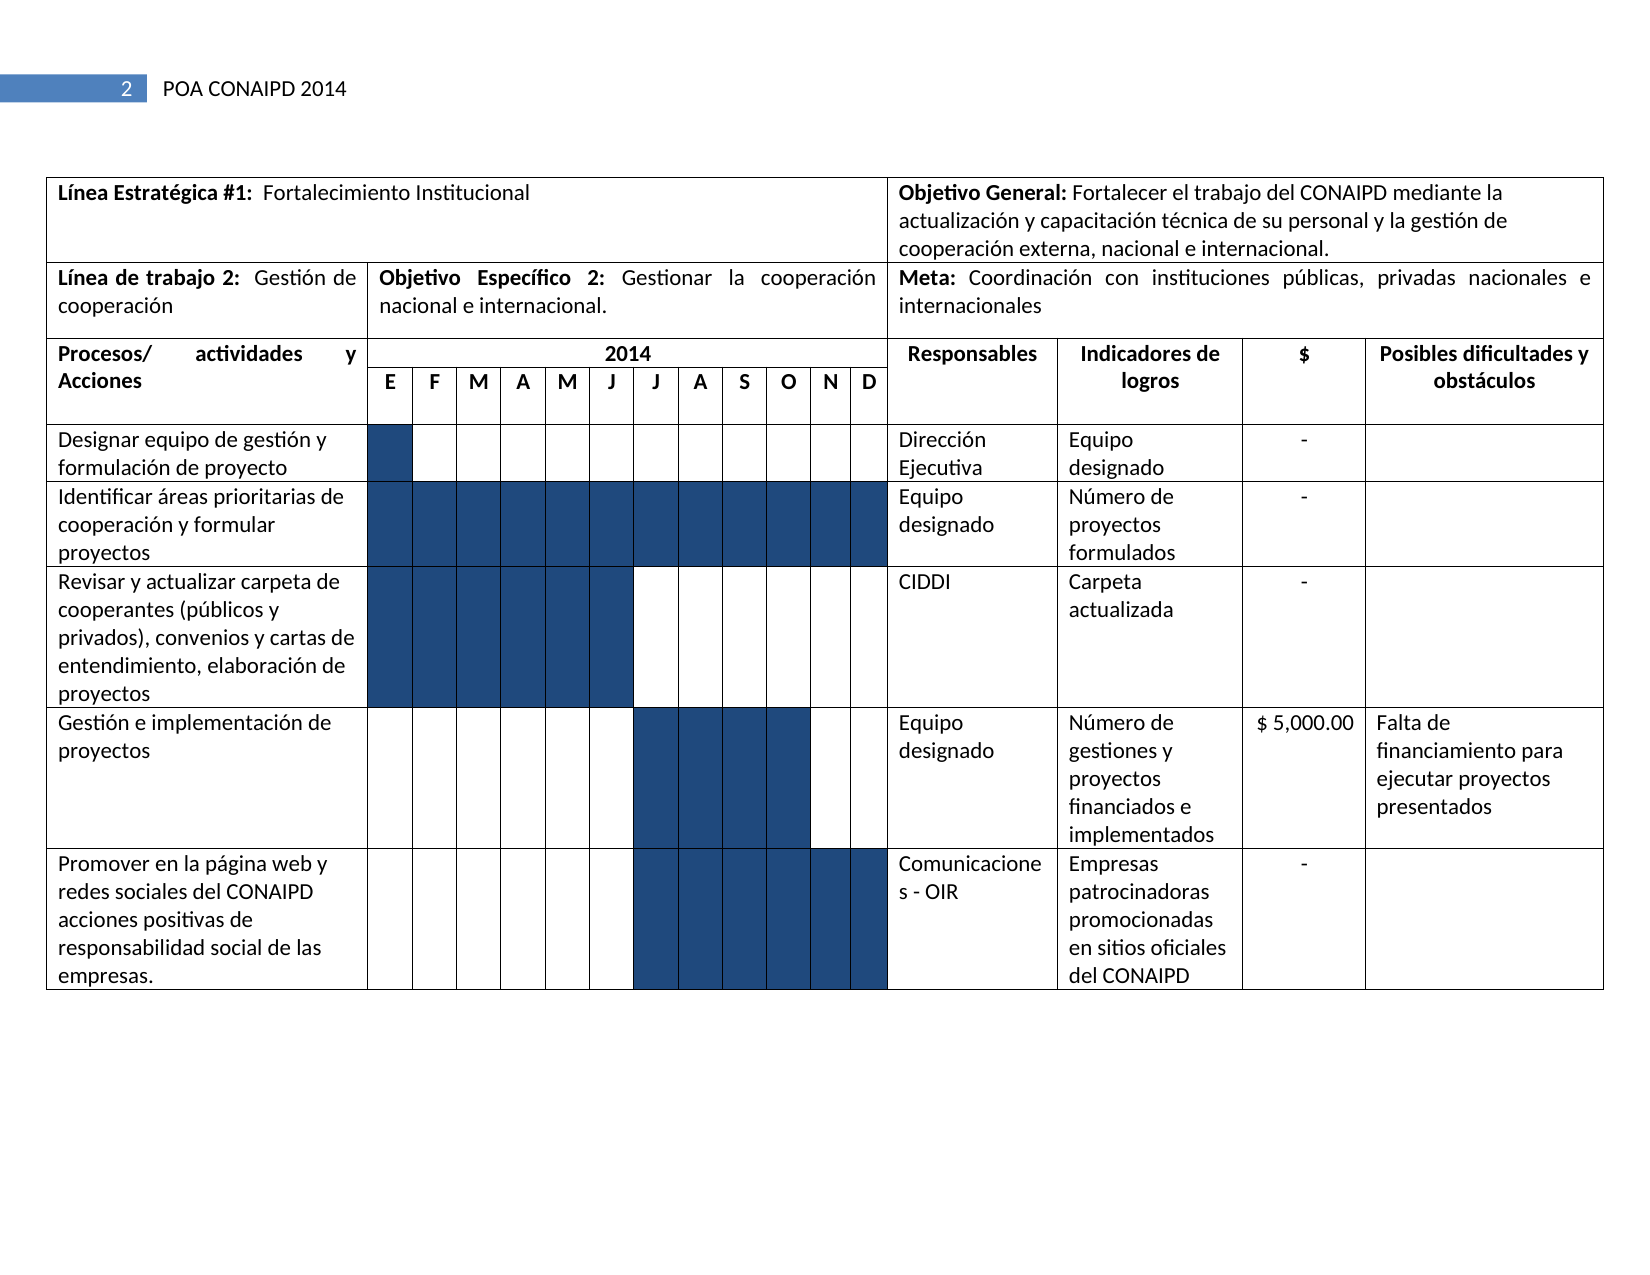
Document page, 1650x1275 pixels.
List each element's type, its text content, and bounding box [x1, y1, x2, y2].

table_cell Posibles dificultades y obstáculos [1366, 339, 1603, 424]
table_cell Meta: Coordinación con instituciones públicas, privadas nacionales e internacionales [888, 263, 1603, 338]
table_cell Equipo designado [1058, 425, 1242, 481]
table_cell [851, 425, 887, 481]
table_cell [546, 567, 589, 707]
table_cell [723, 708, 766, 848]
table_cell [767, 425, 810, 481]
table_cell [590, 567, 633, 707]
table_cell [368, 567, 412, 707]
table_cell Línea de trabajo 2: Gestión de cooperación [47, 263, 367, 338]
table_cell [457, 482, 500, 566]
table_cell [1366, 567, 1603, 707]
table_cell Promover en la página web y redes sociales del CONAIPD acciones positivas de responsabilidad social de las empresas. [47, 849, 367, 989]
table_cell [851, 482, 887, 566]
table_cell M [546, 368, 589, 424]
table_cell [767, 708, 810, 848]
table_cell Número de proyectos formulados [1058, 482, 1242, 566]
table_cell [723, 849, 766, 989]
table_cell [501, 567, 545, 707]
table_cell Designar equipo de gestión y formulación de proyecto [47, 425, 367, 481]
table_cell [546, 708, 589, 848]
table_cell [368, 425, 412, 481]
table_cell [546, 482, 589, 566]
table_cell [634, 708, 678, 848]
table_cell M [457, 368, 500, 424]
table_cell Equipo designado [888, 708, 1057, 848]
table_cell D [851, 368, 887, 424]
table_cell [851, 567, 887, 707]
table_cell [368, 482, 412, 566]
table_cell - [1243, 567, 1365, 707]
table_cell J [634, 368, 678, 424]
table_cell O O [767, 368, 810, 424]
table_cell Indicadores de logros [1058, 339, 1242, 424]
table_cell [723, 425, 766, 481]
table_cell [1366, 849, 1603, 989]
table_cell Procesos/ actividades y Acciones [47, 339, 367, 424]
table_cell N [811, 368, 850, 424]
table_cell Dirección Ejecutiva [888, 425, 1057, 481]
table_cell Empresas patrocinadoras promocionadas en sitios oficiales del CONAIPD [1058, 849, 1242, 989]
table_cell [767, 482, 810, 566]
table_cell - [1243, 425, 1365, 481]
table_cell CIDDI [888, 567, 1057, 707]
table_cell Número de gestiones y proyectos financiados e implementados [1058, 708, 1242, 848]
table_cell Gestión e implementación de proyectos [47, 708, 367, 848]
table_cell [811, 567, 850, 707]
table_cell Equipo designado [888, 482, 1057, 566]
table_cell [501, 482, 545, 566]
table_cell Identificar áreas prioritarias de cooperación y formular proyectos [47, 482, 367, 566]
table_cell [590, 849, 633, 989]
table_cell [590, 425, 633, 481]
table_cell [590, 708, 633, 848]
table_cell [811, 708, 850, 848]
table_cell [457, 849, 500, 989]
table_cell - [1243, 849, 1365, 989]
table_cell [546, 425, 589, 481]
table_cell [851, 708, 887, 848]
table_cell Revisar y actualizar carpeta de cooperantes (públicos y privados), convenios y cartas de entendimiento, elaboración de proyectos [47, 567, 367, 707]
table_cell [413, 708, 456, 848]
table_cell $ [1243, 339, 1365, 424]
table_cell [501, 708, 545, 848]
table_cell F [413, 368, 456, 424]
table_cell [811, 849, 850, 989]
table_header Objetivo General: Fortalecer el trabajo del CONAIPD mediante la actualización y capacitación técnica de su personal y la gestión de cooperación externa, nacional e internacional. [888, 178, 1603, 262]
table_cell [457, 567, 500, 707]
table_cell [368, 849, 412, 989]
table_cell [634, 849, 678, 989]
table_cell [546, 849, 589, 989]
table_cell [457, 425, 500, 481]
table_cell [851, 849, 887, 989]
table_cell A [679, 368, 722, 424]
table_cell 2014 [368, 339, 887, 367]
table_cell [501, 849, 545, 989]
table_cell J [590, 368, 633, 424]
table_cell [368, 708, 412, 848]
table_cell [679, 425, 722, 481]
table_cell [679, 708, 722, 848]
table_cell [1366, 425, 1603, 481]
table_header Línea Estratégica #1: Fortalecimiento Institucional [47, 178, 887, 262]
table_cell [590, 482, 633, 566]
table_cell S [723, 368, 766, 424]
table_cell [767, 567, 810, 707]
table_cell Falta de financiamiento para ejecutar proyectos presentados [1366, 708, 1603, 848]
table_cell [1366, 482, 1603, 566]
table_cell [413, 482, 456, 566]
table_cell [634, 482, 678, 566]
table_cell [634, 425, 678, 481]
table_cell Carpeta actualizada [1058, 567, 1242, 707]
table_cell [413, 425, 456, 481]
table_cell A [501, 368, 545, 424]
table_cell [679, 482, 722, 566]
table_cell [811, 482, 850, 566]
table_cell Comunicaciones - OIR [888, 849, 1057, 989]
table_cell [723, 567, 766, 707]
table_cell [413, 567, 456, 707]
table_cell Objetivo Específico 2: Gestionar la cooperación nacional e internacional. [368, 263, 887, 338]
table_cell [634, 567, 678, 707]
table_cell - [1243, 482, 1365, 566]
table_cell [457, 708, 500, 848]
table_cell [723, 482, 766, 566]
table_cell [501, 425, 545, 481]
table_cell [811, 425, 850, 481]
table_cell E [368, 368, 412, 424]
table_cell [413, 849, 456, 989]
table_cell [767, 849, 810, 989]
table_cell [679, 849, 722, 989]
table_cell $ 5,000.00 [1243, 708, 1365, 848]
table_cell [679, 567, 722, 707]
table_cell Responsables [888, 339, 1057, 424]
